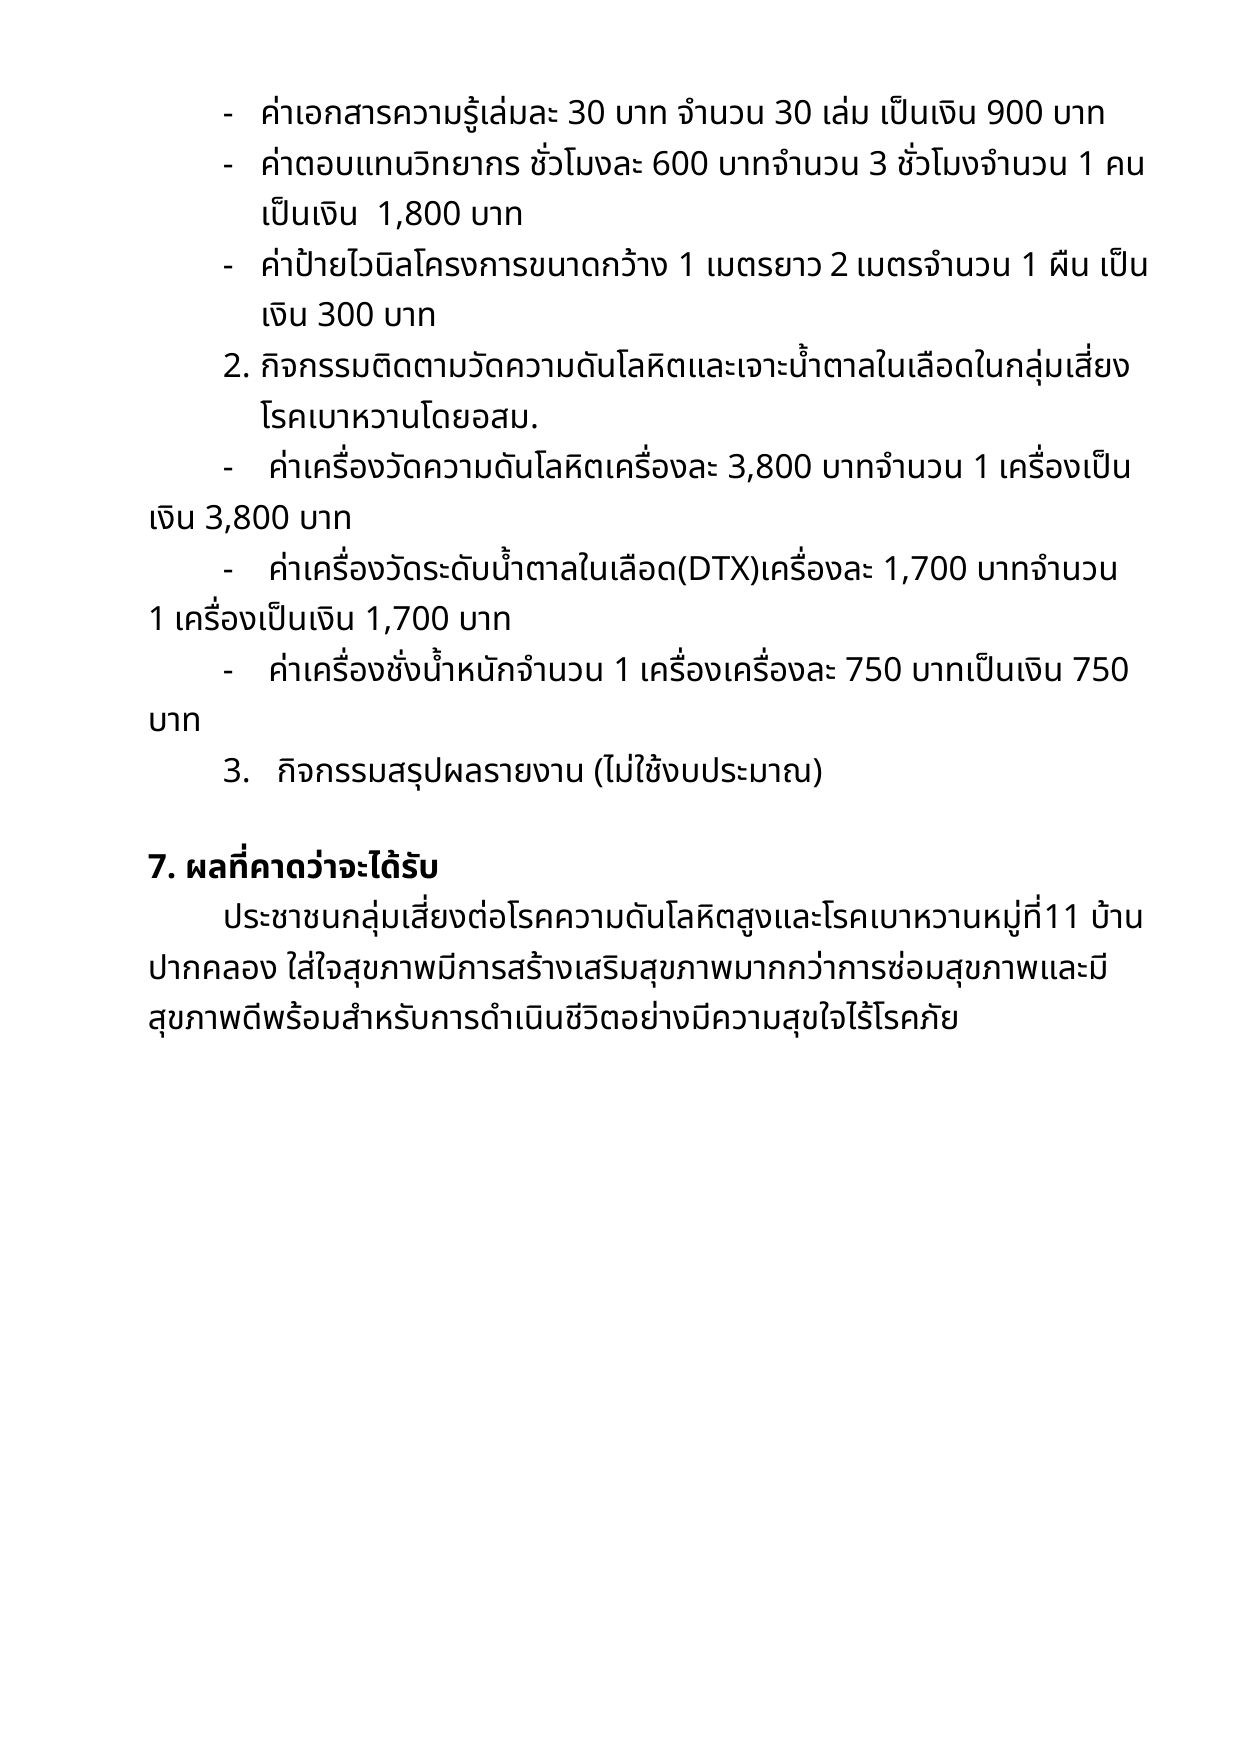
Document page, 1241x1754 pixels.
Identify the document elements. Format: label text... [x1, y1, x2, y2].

text - ค่าเครื่องวัดระดับน้ำตาลในเลือด(DTX)เครื่องละ 1,700 บาทจำนวน 1เครื่องเป็นเงิน 1,700 บาท [148, 544, 1152, 646]
text - ค่าเครื่องวัดความดันโลหิตเครื่องละ 3,800 บาทจำนวน 1เครื่องเป็นเงิน 3,800 บาท [148, 443, 1152, 544]
list ค่าป้ายไวนิลโครงการขนาดกว้าง 1 เมตรยาว2เมตรจำนวน 1 ผืน เป็นเงิน 300 บาท [223, 241, 1152, 342]
text 7. ผลที่คาดว่าจะได้รับ [148, 843, 1152, 893]
list กิจกรรมติดตามวัดความดันโลหิตและเจาะน้ำตาลในเลือดในกลุ่มเสี่ยงโรคเบาหวานโดยอสม. [223, 342, 1152, 443]
text - ค่าเครื่องชั่งน้ำหนักจำนวน 1เครื่องเครื่องละ 750 บาทเป็นเงิน 750 บาท [148, 646, 1152, 747]
list ค่าตอบแทนวิทยากร ชั่วโมงละ 600 บาทจำนวน 3 ชั่วโมงจำนวน 1 คน เป็นเงิน 1,800 บาท [223, 139, 1152, 241]
list ค่าเอกสารความรู้เล่มละ 30 บาท จำนวน 30 เล่ม เป็นเงิน 900 บาท [223, 89, 1152, 139]
text ประชาชนกลุ่มเสี่ยงต่อโรคความดันโลหิตสูงและโรคเบาหวานหมู่ที่11 บ้านปากคลอง ใส่ใจสุขภาพมีการสร้างเสริมสุขภาพมากกว่าการซ่อมสุขภาพและมีสุขภาพดีพร้อมสำหรับการดำเนินชีวิตอย่างมีความสุขใจไร้โรคภัย [148, 893, 1152, 1045]
text 3. กิจกรรมสรุปผลรายงาน (ไม่ใช้งบประมาณ) [148, 747, 1152, 797]
